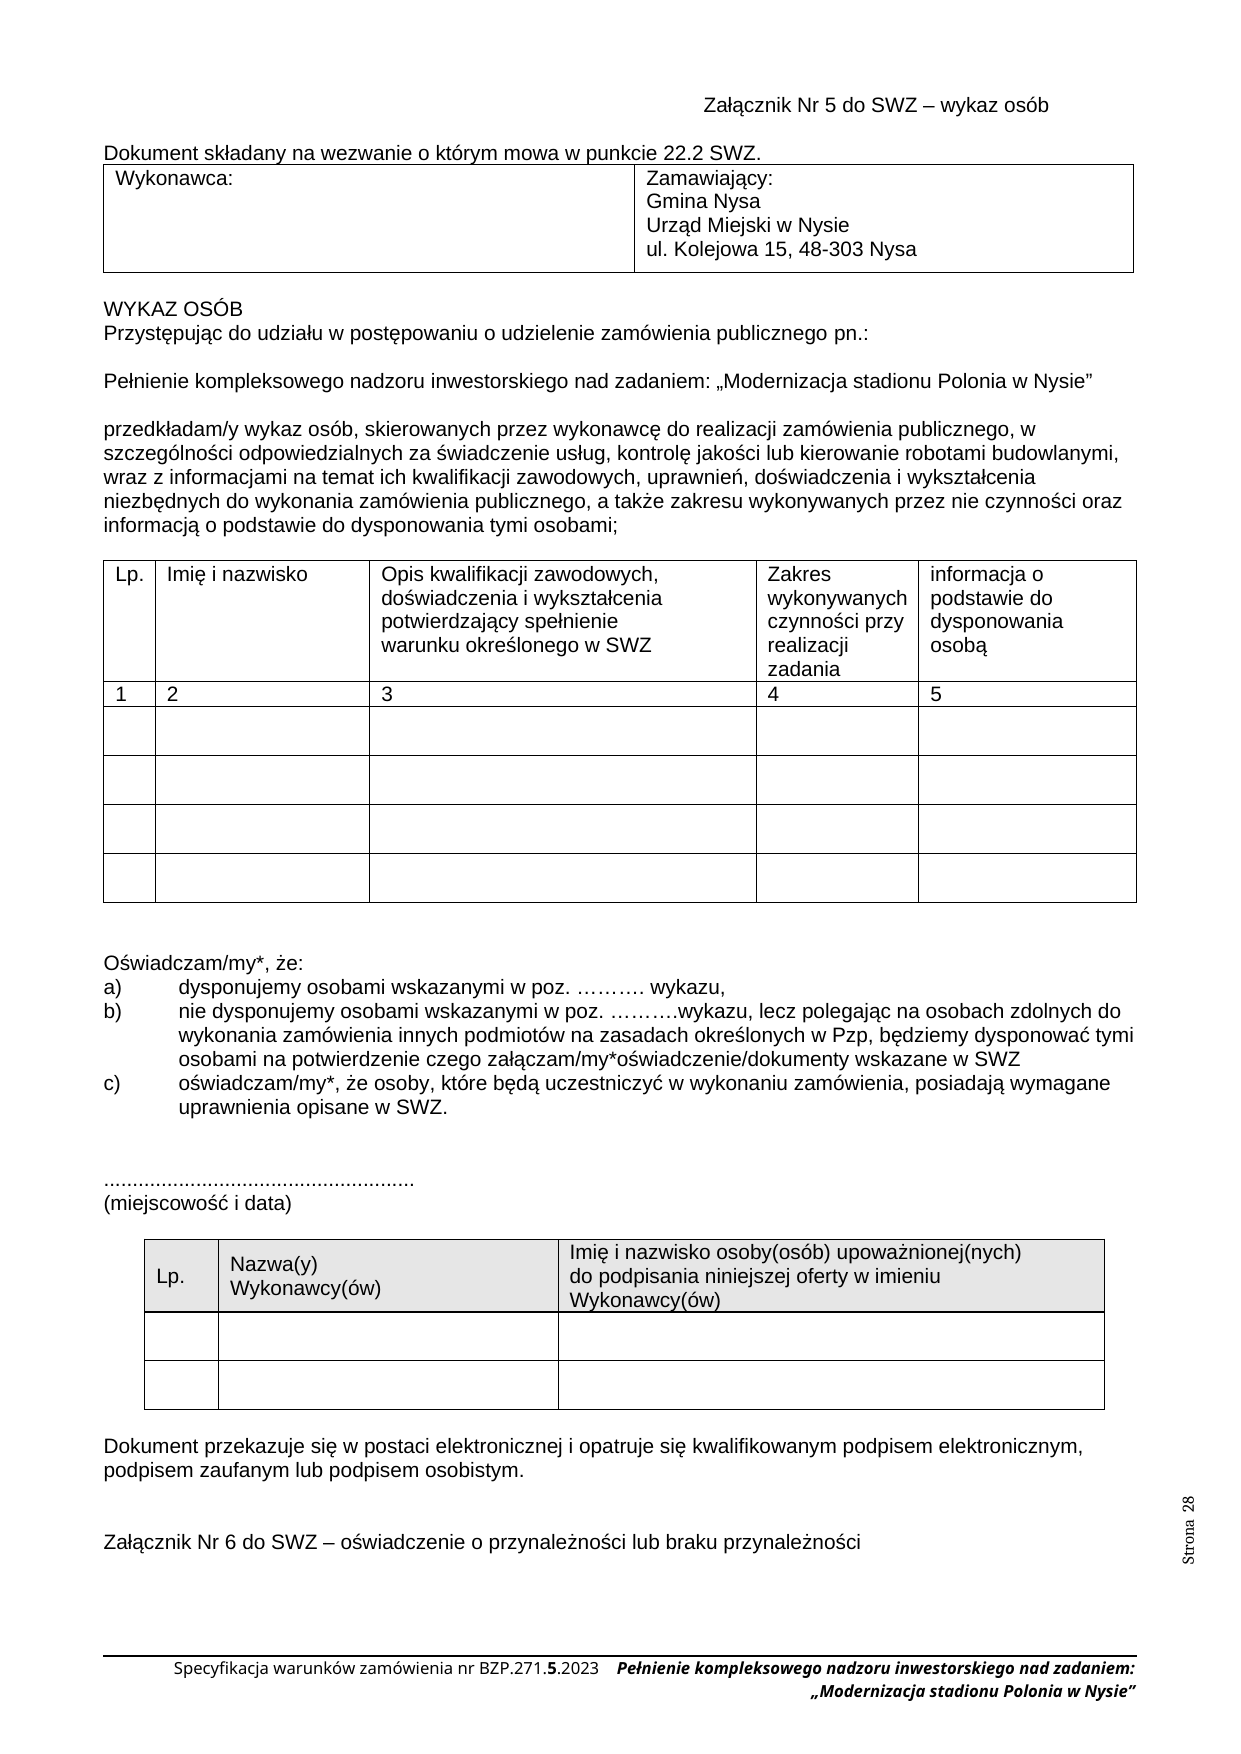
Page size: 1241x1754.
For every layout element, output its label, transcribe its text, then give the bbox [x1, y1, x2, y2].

table_cell [370, 756, 756, 804]
table_cell 1 [104, 682, 155, 706]
text WYKAZ OSÓB [103, 297, 1137, 321]
subtitle Przystępując do udziału w postępowaniu o udzielenie zamówienia publicznego pn.: [103, 321, 1137, 345]
table_cell [145, 1361, 218, 1409]
table_header Zakres wykonywanych czynności przy realizacji zadania [757, 561, 918, 681]
table_header Opis kwalifikacji zawodowych, doświadczenia i wykształcenia potwierdzający spełnienie warunku określonego w SWZ [370, 561, 756, 681]
table_header Wykonawca: [104, 165, 634, 272]
table_cell [919, 805, 1136, 853]
text b) nie dysponujemy osobami wskazanymi w poz. ……….wykazu, lecz polegając na osobach zdolnych do wykonania zamówienia innych podmiotów na zasadach określonych w Pzp, będziemy dysponować tymi osobami na potwierdzenie czego załączam/my*oświadczenie/dokumenty wskazane w SWZ [103, 999, 1137, 1071]
table_cell [919, 854, 1136, 902]
table_cell [156, 756, 369, 804]
table_cell [219, 1313, 558, 1360]
table_cell [219, 1361, 558, 1409]
text ...................................................... [103, 1167, 1137, 1191]
table_cell [559, 1313, 1104, 1360]
text a) dysponujemy osobami wskazanymi w poz. ………. wykazu, [103, 975, 1137, 999]
table_cell [559, 1361, 1104, 1409]
table_cell 3 [370, 682, 756, 706]
table_cell [370, 805, 756, 853]
table_header Zamawiający: Gmina Nysa Urząd Miejski w Nysie ul. Kolejowa 15, 48-303 Nysa [635, 165, 1133, 272]
table_cell 4 [757, 682, 918, 706]
table_cell 2 [156, 682, 369, 706]
table_cell [104, 707, 155, 755]
text Załącznik Nr 5 do SWZ – wykaz osób [628, 92, 1137, 116]
table_header Lp. [104, 561, 155, 681]
text Dokument składany na wezwanie o którym mowa w punkcie 22.2 SWZ. [103, 140, 1137, 164]
table_header Imię i nazwisko [156, 561, 369, 681]
table_cell [104, 854, 155, 902]
table_cell [757, 854, 918, 902]
table_cell [757, 707, 918, 755]
table_cell [370, 854, 756, 902]
table_header Lp. [145, 1240, 218, 1311]
text c) oświadczam/my*, że osoby, które będą uczestniczyć w wykonaniu zamówienia, posiadają wymagane uprawnienia opisane w SWZ. [103, 1071, 1137, 1119]
table_cell 5 [919, 682, 1136, 706]
text Załącznik Nr 6 do SWZ – oświadczenie o przynależności lub braku przynależności [103, 1530, 1137, 1554]
table_cell [104, 756, 155, 804]
table_cell [145, 1313, 218, 1360]
table_cell [104, 805, 155, 853]
table_header informacja o podstawie do dysponowania osobą [919, 561, 1136, 681]
text (miejscowość i data) [103, 1191, 1137, 1214]
table_header Imię i nazwisko osoby(osób) upoważnionej(nych) do podpisania niniejszej oferty w imieniu Wykonawcy(ów) [559, 1240, 1104, 1311]
table_cell [370, 707, 756, 755]
table_cell [919, 707, 1136, 755]
table_cell [156, 707, 369, 755]
text Dokument przekazuje się w postaci elektronicznej i opatruje się kwalifikowanym podpisem elektronicznym, podpisem zaufanym lub podpisem osobistym. [103, 1434, 1137, 1482]
text Oświadczam/my*, że: [103, 951, 1137, 975]
table_cell [757, 805, 918, 853]
table_header Nazwa(y) Wykonawcy(ów) [219, 1240, 558, 1311]
table_cell [156, 805, 369, 853]
table_cell [757, 756, 918, 804]
text przedkładam/y wykaz osób, skierowanych przez wykonawcę do realizacji zamówienia publicznego, w szczególności odpowiedzialnych za świadczenie usług, kontrolę jakości lub kierowanie robotami budowlanymi, wraz z informacjami na temat ich kwalifikacji zawodowych, uprawnień, doświadczenia i wykształcenia niezbędnych do wykonania zamówienia publicznego, a także zakresu wykonywanych przez nie czynności oraz informacją o podstawie do dysponowania tymi osobami; [103, 417, 1137, 536]
text Pełnienie kompleksowego nadzoru inwestorskiego nad zadaniem: „Modernizacja stadionu Polonia w Nysie” [103, 369, 1137, 393]
table_cell [919, 756, 1136, 804]
table_cell [156, 854, 369, 902]
